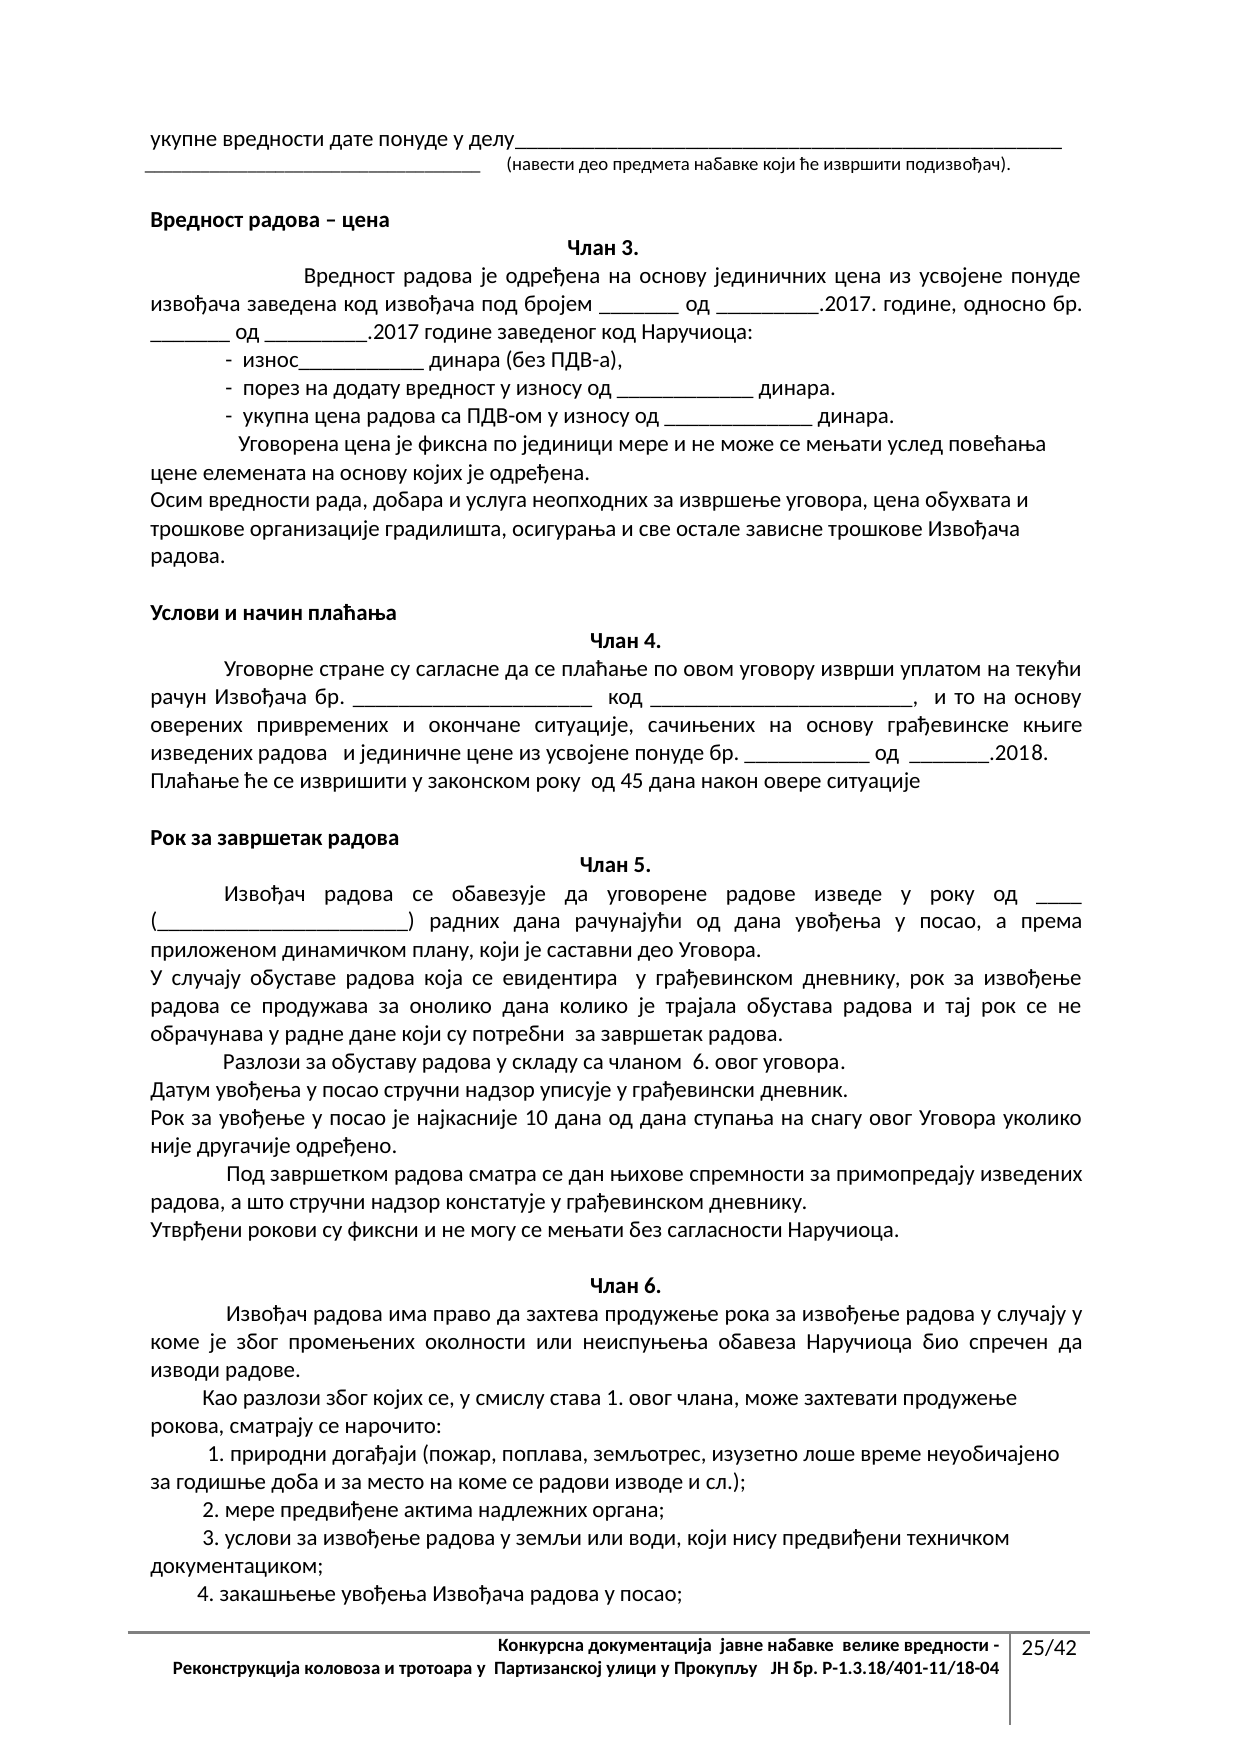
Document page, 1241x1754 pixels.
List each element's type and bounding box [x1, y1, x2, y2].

table_header [145, 118, 1089, 1613]
